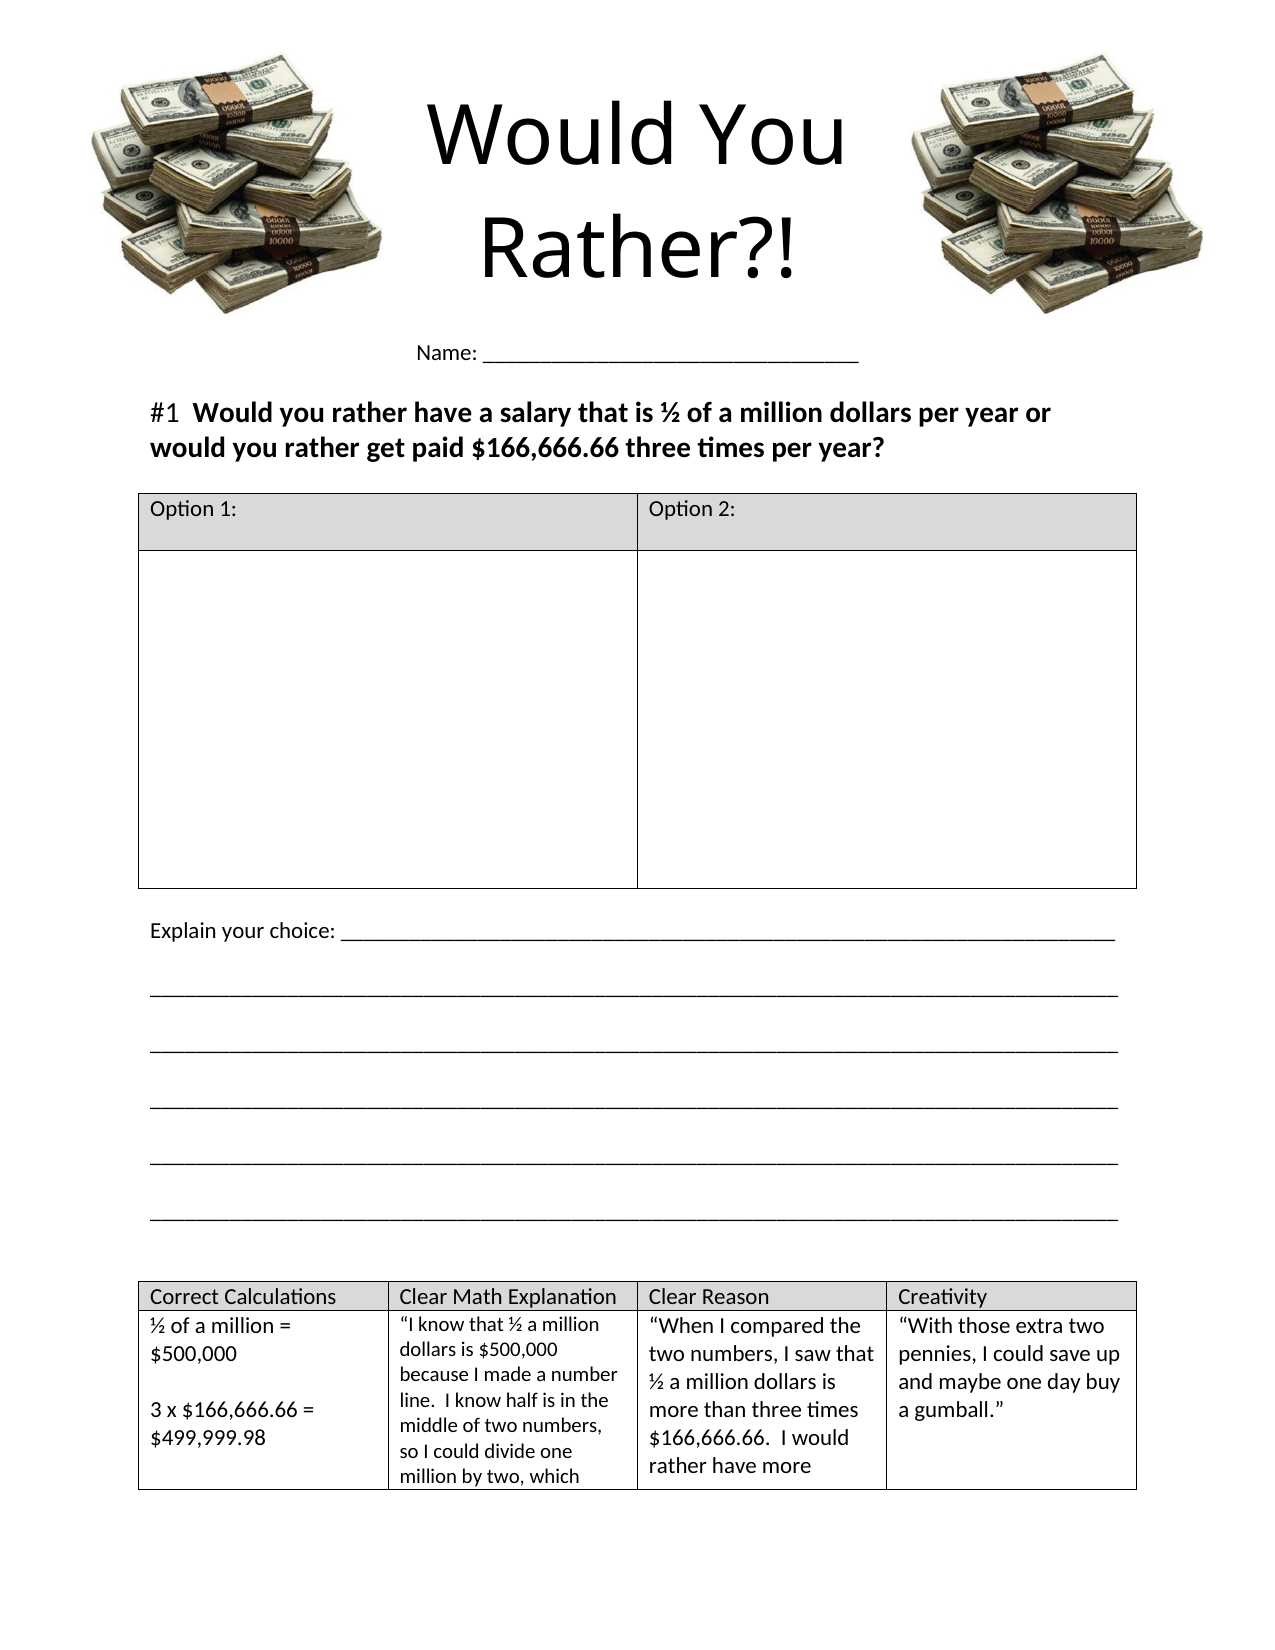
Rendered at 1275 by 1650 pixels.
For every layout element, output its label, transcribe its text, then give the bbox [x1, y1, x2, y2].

table_cell [638, 551, 1136, 887]
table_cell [389, 1311, 637, 1489]
table_header Correct Calculations [139, 1282, 388, 1310]
picture [89, 50, 383, 316]
table_header Clear Reason [638, 1282, 886, 1310]
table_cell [638, 1311, 886, 1489]
text Would You [383, 75, 909, 188]
picture [909, 50, 1204, 316]
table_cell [887, 1311, 1136, 1489]
text Explain your choice: ____________________________________________________________________ ____________________________________________________________________________________________________________________________________________________________________________________________________________________________________________________________________________________________________________________________________________________ _____________________________________________________________________________________ [150, 916, 1125, 1225]
table_header Clear Math Explanation [389, 1282, 637, 1310]
table_cell [139, 551, 637, 887]
table_header Creativity [887, 1282, 1136, 1310]
table_header Option 1: [139, 494, 637, 550]
text #1 Would you rather have a salary that is ½ of a million dollars per year or would you rather get paid $166,666.66 three times per year? [150, 394, 1125, 465]
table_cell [139, 1311, 388, 1489]
table_header Option 2: [638, 494, 1136, 550]
text Name: _________________________________ [150, 338, 1125, 366]
text Rather?! [383, 188, 909, 302]
